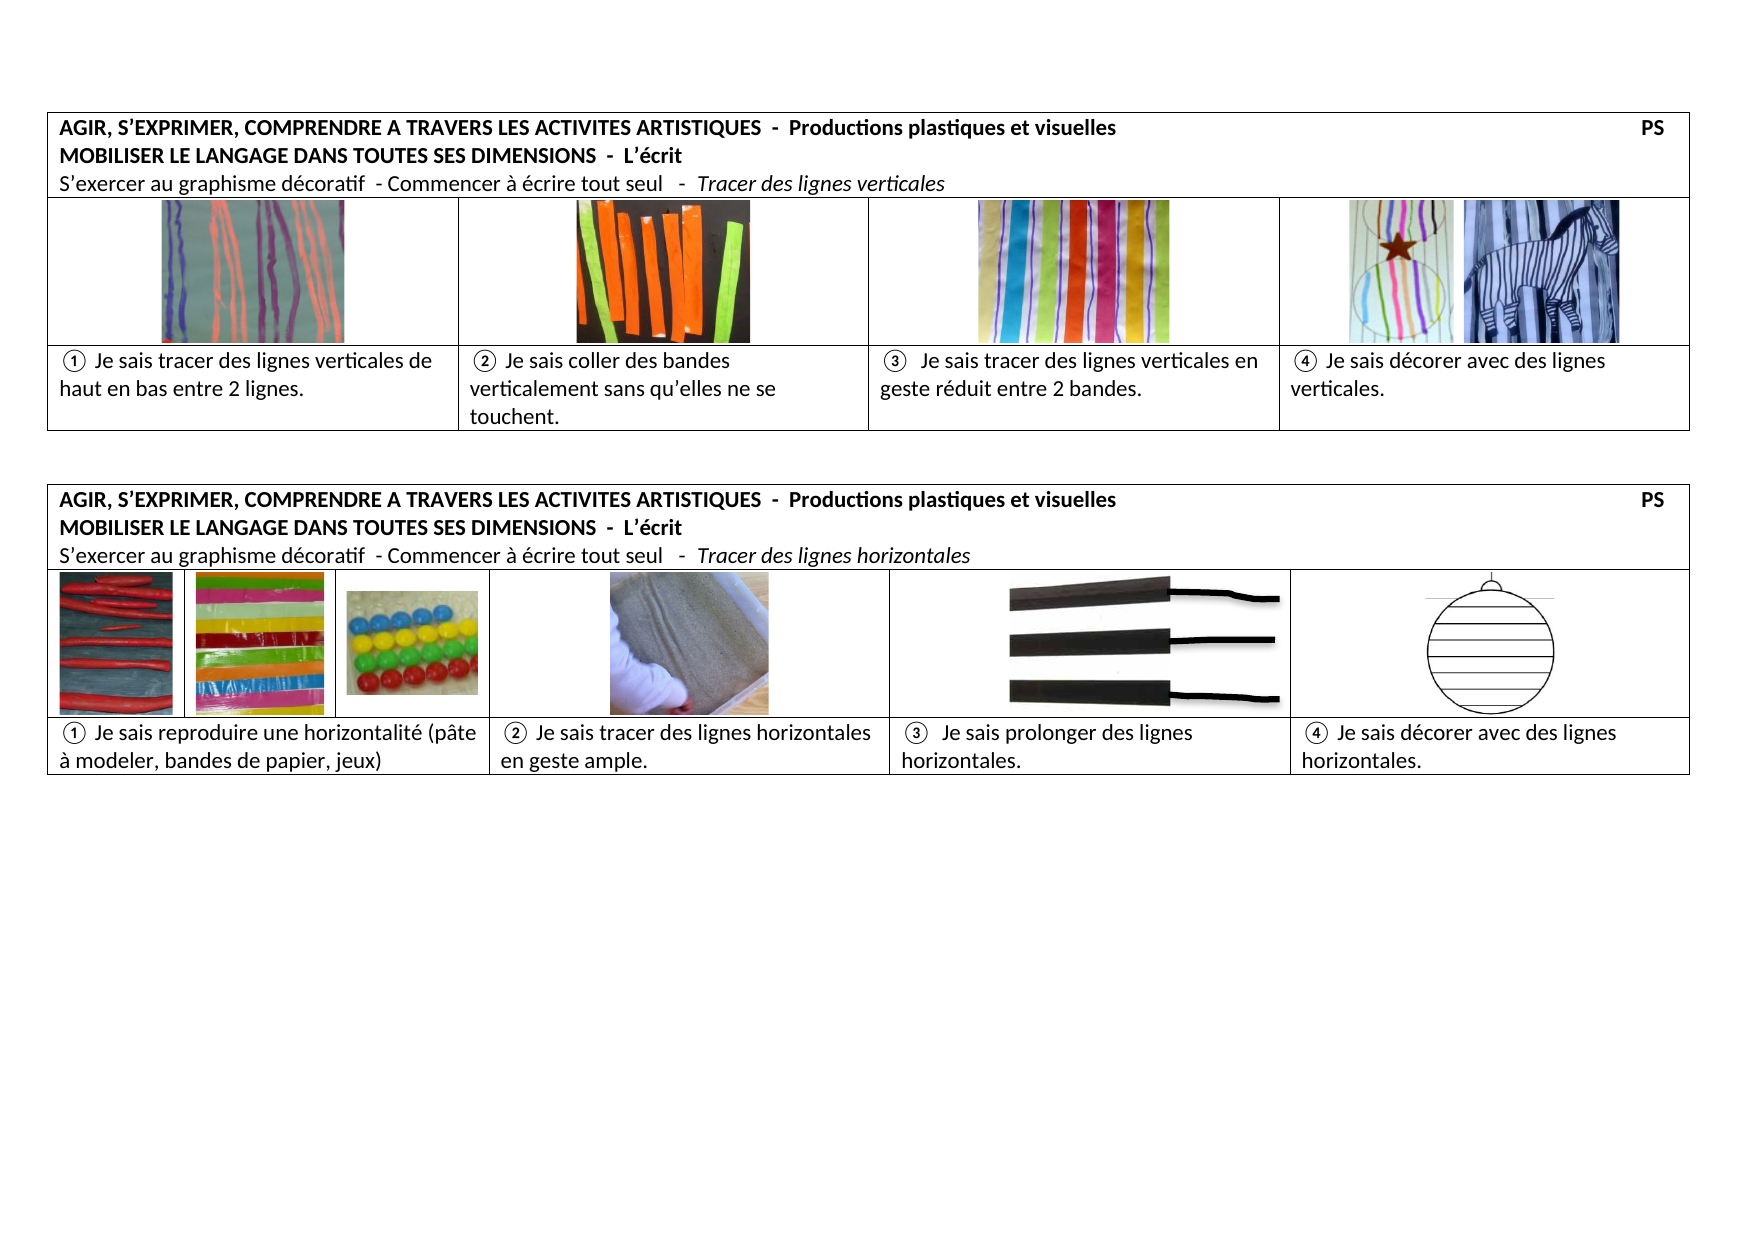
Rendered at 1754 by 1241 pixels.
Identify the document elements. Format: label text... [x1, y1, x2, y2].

table_cell ① Je sais tracer des lignes verticales de haut en bas entre 2 lignes. [48, 346, 458, 430]
table_cell [336, 570, 489, 717]
table_cell ② Je sais coller des bandes verticalement sans qu’elles ne se touchent. [459, 346, 868, 430]
picture [346, 591, 478, 695]
picture [59, 572, 173, 715]
table_cell [459, 198, 868, 345]
table_cell [1280, 198, 1689, 345]
picture [1009, 570, 1171, 712]
table_cell ③ Je sais prolonger des lignes horizontales. [890, 718, 1290, 774]
table_cell [869, 198, 1279, 345]
picture [1425, 572, 1555, 715]
picture [161, 200, 345, 343]
table_cell ① Je sais reproduire une horizontalité (pâte à modeler, bandes de papier, jeux) [48, 718, 489, 774]
table_cell ② Je sais tracer des lignes horizontales en geste ample. [490, 718, 889, 774]
table_header AGIR, S’EXPRIMER, COMPRENDRE A TRAVERS LES ACTIVITES ARTISTIQUES - Productions plastiques et visuelles PS MOBILISER LE LANGAGE DANS TOUTES SES DIMENSIONS - L’écrit S’exercer au graphisme décoratif - Commencer à écrire tout seul - Tracer des lignes verticales [48, 113, 1689, 197]
picture [1349, 200, 1454, 343]
table_cell ④ Je sais décorer avec des lignes horizontales. [1291, 718, 1689, 774]
table_cell ③ Je sais tracer des lignes verticales en geste réduit entre 2 bandes. [869, 346, 1279, 430]
table_header AGIR, S’EXPRIMER, COMPRENDRE A TRAVERS LES ACTIVITES ARTISTIQUES - Productions plastiques et visuelles PS MOBILISER LE LANGAGE DANS TOUTES SES DIMENSIONS - L’écrit S’exercer au graphisme décoratif - Commencer à écrire tout seul - Tracer des lignes horizontales [48, 485, 1689, 569]
table_cell [890, 570, 1290, 717]
table_cell [48, 570, 184, 717]
picture [978, 200, 1170, 343]
table_cell [185, 570, 335, 717]
picture [610, 572, 769, 715]
table_cell ④ Je sais décorer avec des lignes verticales. [1280, 346, 1689, 430]
picture [1463, 200, 1620, 343]
picture [576, 200, 751, 343]
picture [195, 572, 325, 715]
table_cell [1291, 570, 1689, 717]
table_cell [48, 198, 458, 345]
table_cell [490, 570, 889, 717]
